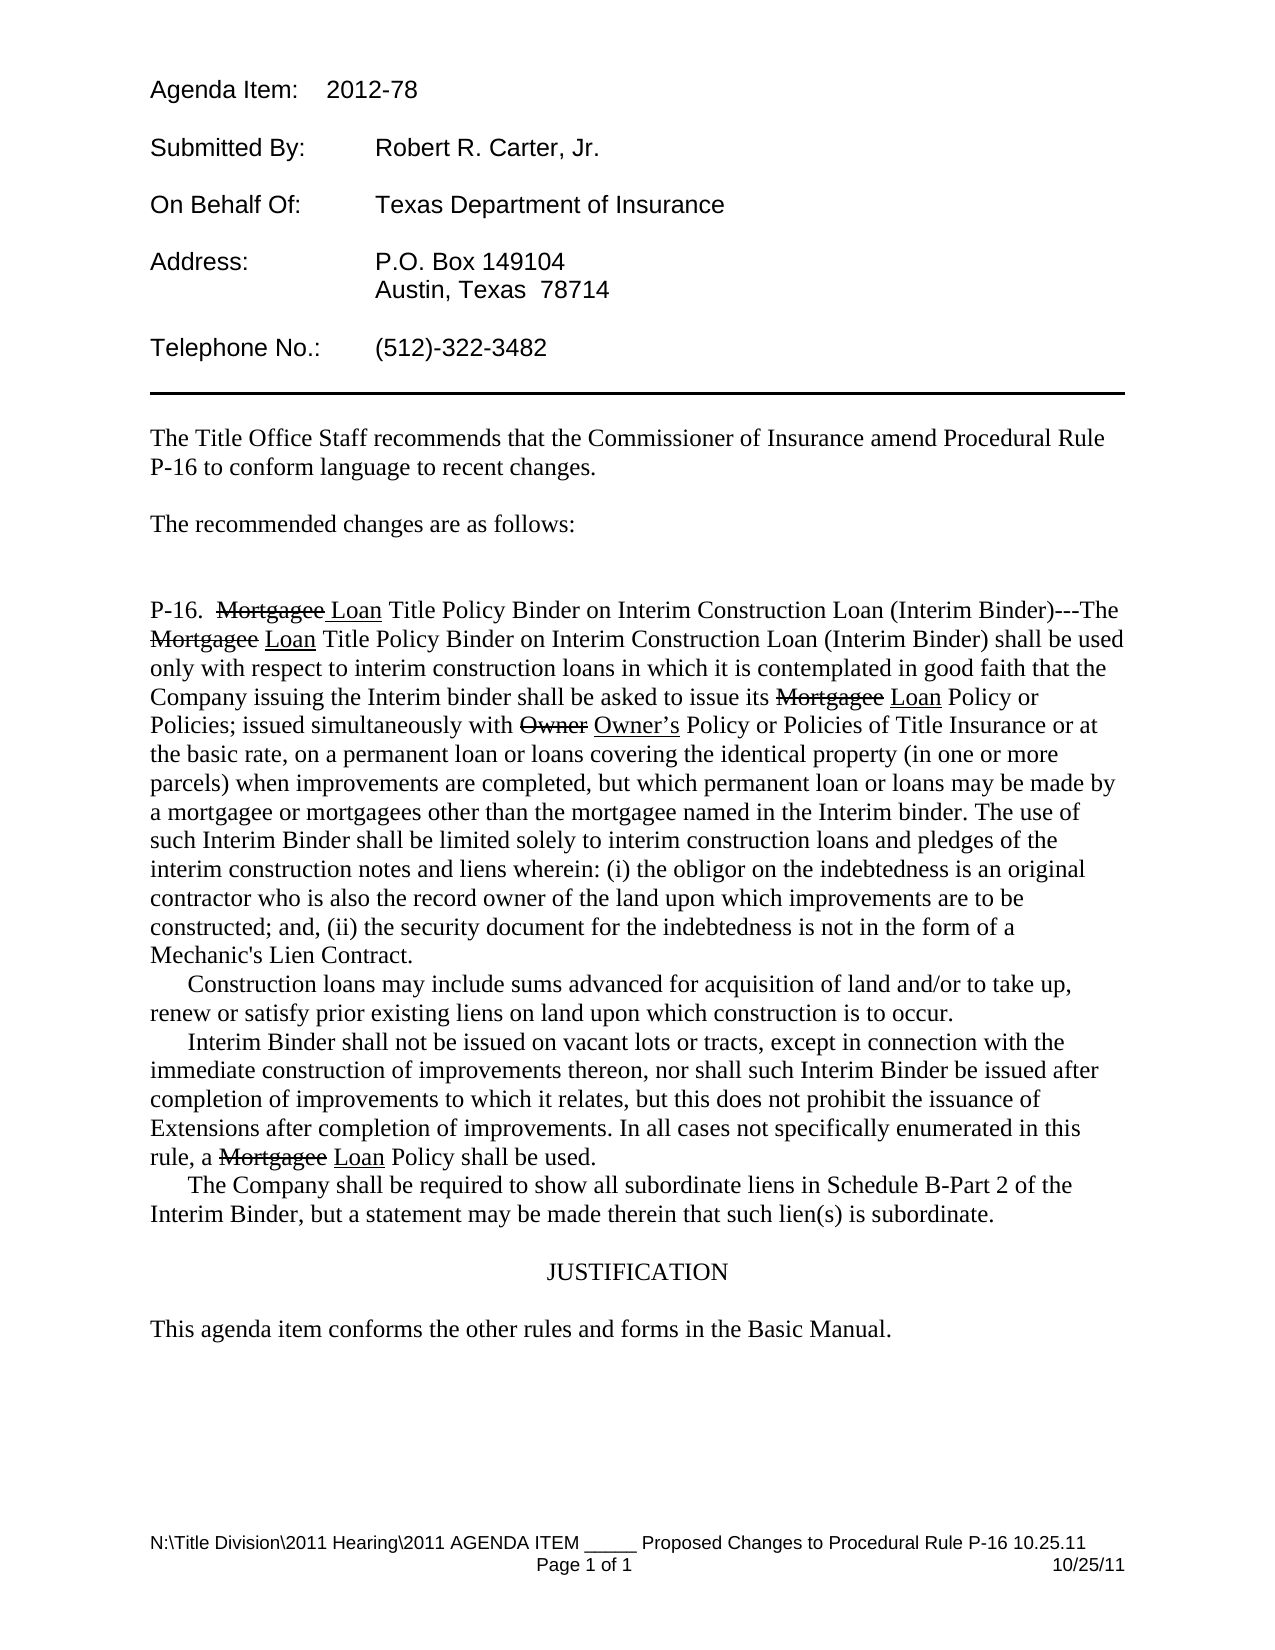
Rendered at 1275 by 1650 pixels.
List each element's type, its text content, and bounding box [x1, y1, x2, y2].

text P-16. Mortgagee Loan Title Policy Binder on Interim Construction Loan (Interim Binder)---The Mortgagee Loan Title Policy Binder on Interim Construction Loan (Interim Binder) shall be used only with respect to interim construction loans in which it is contemplated in good faith that the Company issuing the Interim binder shall be asked to issue its Mortgagee Loan Policy or Policies; issued simultaneously with Owner Owner’s Policy or Policies of Title Insurance or at the basic rate, on a permanent loan or loans covering the identical property (in one or more parcels) when improvements are completed, but which permanent loan or loans may be made by a mortgagee or mortgagees other than the mortgagee named in the Interim binder. The use of such Interim Binder shall be limited solely to interim construction loans and pledges of the interim construction notes and liens wherein: (i) the obligor on the indebtedness is an original contractor who is also the record owner of the land upon which improvements are to be constructed; and, (ii) the security document for the indebtedness is not in the form of a Mechanic's Lien Contract. [150, 596, 1125, 969]
text The Title Office Staff recommends that the Commissioner of Insurance amend Procedural Rule P-16 to conform language to recent changes. [150, 423, 1125, 481]
text The recommended changes are as follows: [150, 509, 1125, 538]
text This agenda item conforms the other rules and forms in the Basic Manual. [150, 1314, 1125, 1343]
text JUSTIFICATION [150, 1257, 1125, 1286]
text Interim Binder shall not be issued on vacant lots or tracts, except in connection with the immediate construction of improvements thereon, nor shall such Interim Binder be issued after completion of improvements to which it relates, but this does not prohibit the issuance of Extensions after completion of improvements. In all cases not specifically enumerated in this rule, a Mortgagee Loan Policy shall be used. [150, 1027, 1125, 1171]
text Construction loans may include sums advanced for acquisition of land and/or to take up, renew or satisfy prior existing liens on land upon which construction is to occur. [150, 969, 1125, 1027]
text The Company shall be required to show all subordinate liens in Schedule B-Part 2 of the Interim Binder, but a statement may be made therein that such lien(s) is subordinate. [150, 1171, 1125, 1228]
